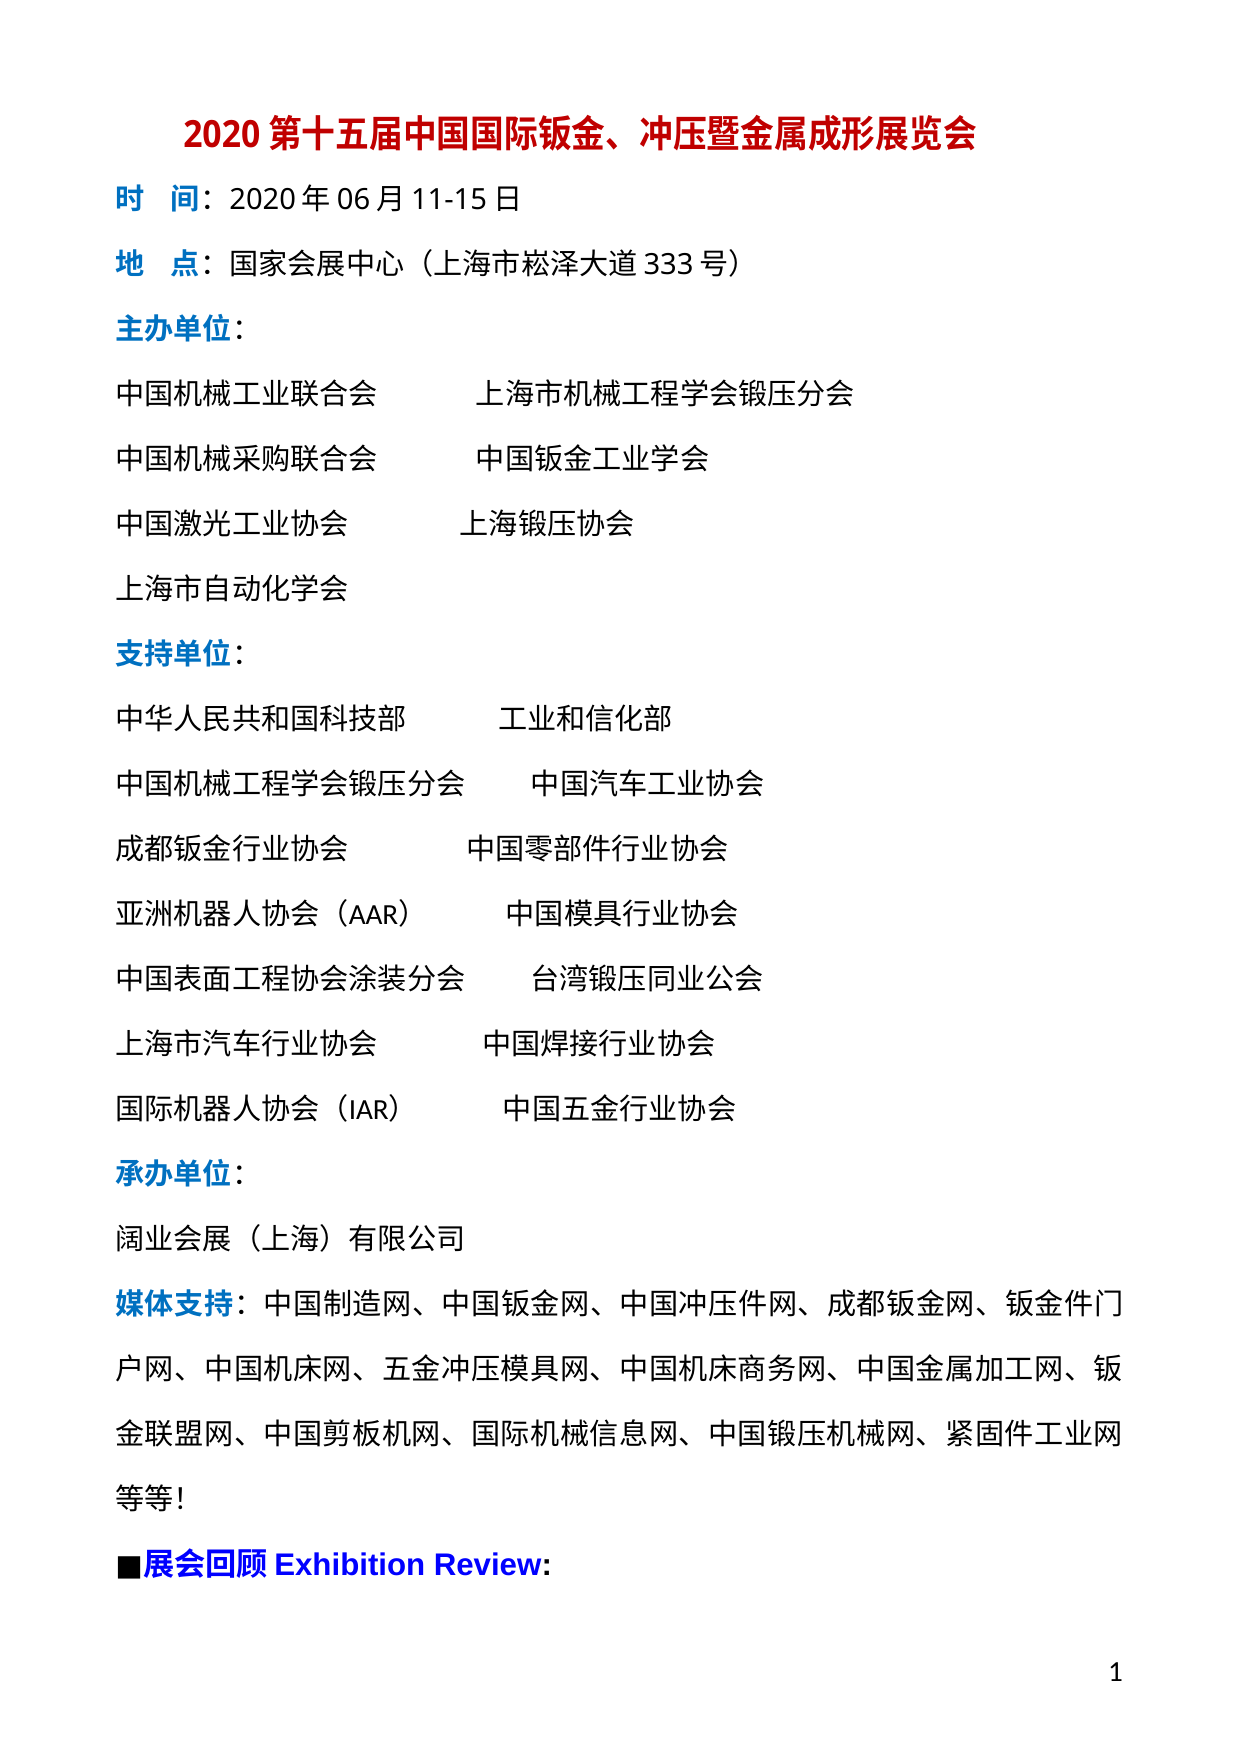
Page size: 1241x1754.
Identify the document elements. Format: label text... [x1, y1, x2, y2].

text 上海市汽车行业协会 中国焊接行业协会 [115, 1009, 1125, 1074]
text 上海市自动化学会 [115, 554, 1125, 619]
text 中国机械工业联合会 上海市机械工程学会锻压分会 [115, 359, 1125, 424]
text 媒体支持：中国制造网、中国钣金网、中国冲压件网、成都钣金网、钣金件门户网、中国机床网、五金冲压模具网、中国机床商务网、中国金属加工网、钣金联盟网、中国剪板机网、国际机械信息网、中国锻压机械网、紧固件工业网等等！ [115, 1269, 1125, 1529]
subtitle 2020第十五届中国国际钣金、冲压暨金属成形展览会 [115, 99, 1125, 164]
text 中国表面工程协会涂装分会 台湾锻压同业公会 [115, 944, 1125, 1009]
text 时 间：2020年06月11-15日 [115, 164, 1125, 229]
text 中国机械工程学会锻压分会 中国汽车工业协会 [115, 749, 1125, 814]
text 中国机械采购联合会 中国钣金工业学会 [115, 424, 1125, 489]
text ■展会回顾Exhibition Review: [115, 1529, 1125, 1594]
text 阔业会展（上海）有限公司 [115, 1204, 1125, 1269]
text 中国激光工业协会 上海锻压协会 [115, 489, 1125, 554]
text 国际机器人协会（IAR） 中国五金行业协会 [115, 1074, 1125, 1139]
text 主办单位： [115, 294, 1125, 359]
text 亚洲机器人协会（AAR） 中国模具行业协会 [115, 879, 1125, 944]
text 地 点：国家会展中心（上海市崧泽大道333号） [115, 229, 1125, 294]
text 承办单位： [115, 1139, 1125, 1204]
text 支持单位： [115, 619, 1125, 684]
text 成都钣金行业协会 中国零部件行业协会 [115, 814, 1125, 879]
text 中华人民共和国科技部 工业和信化部 [115, 684, 1125, 749]
